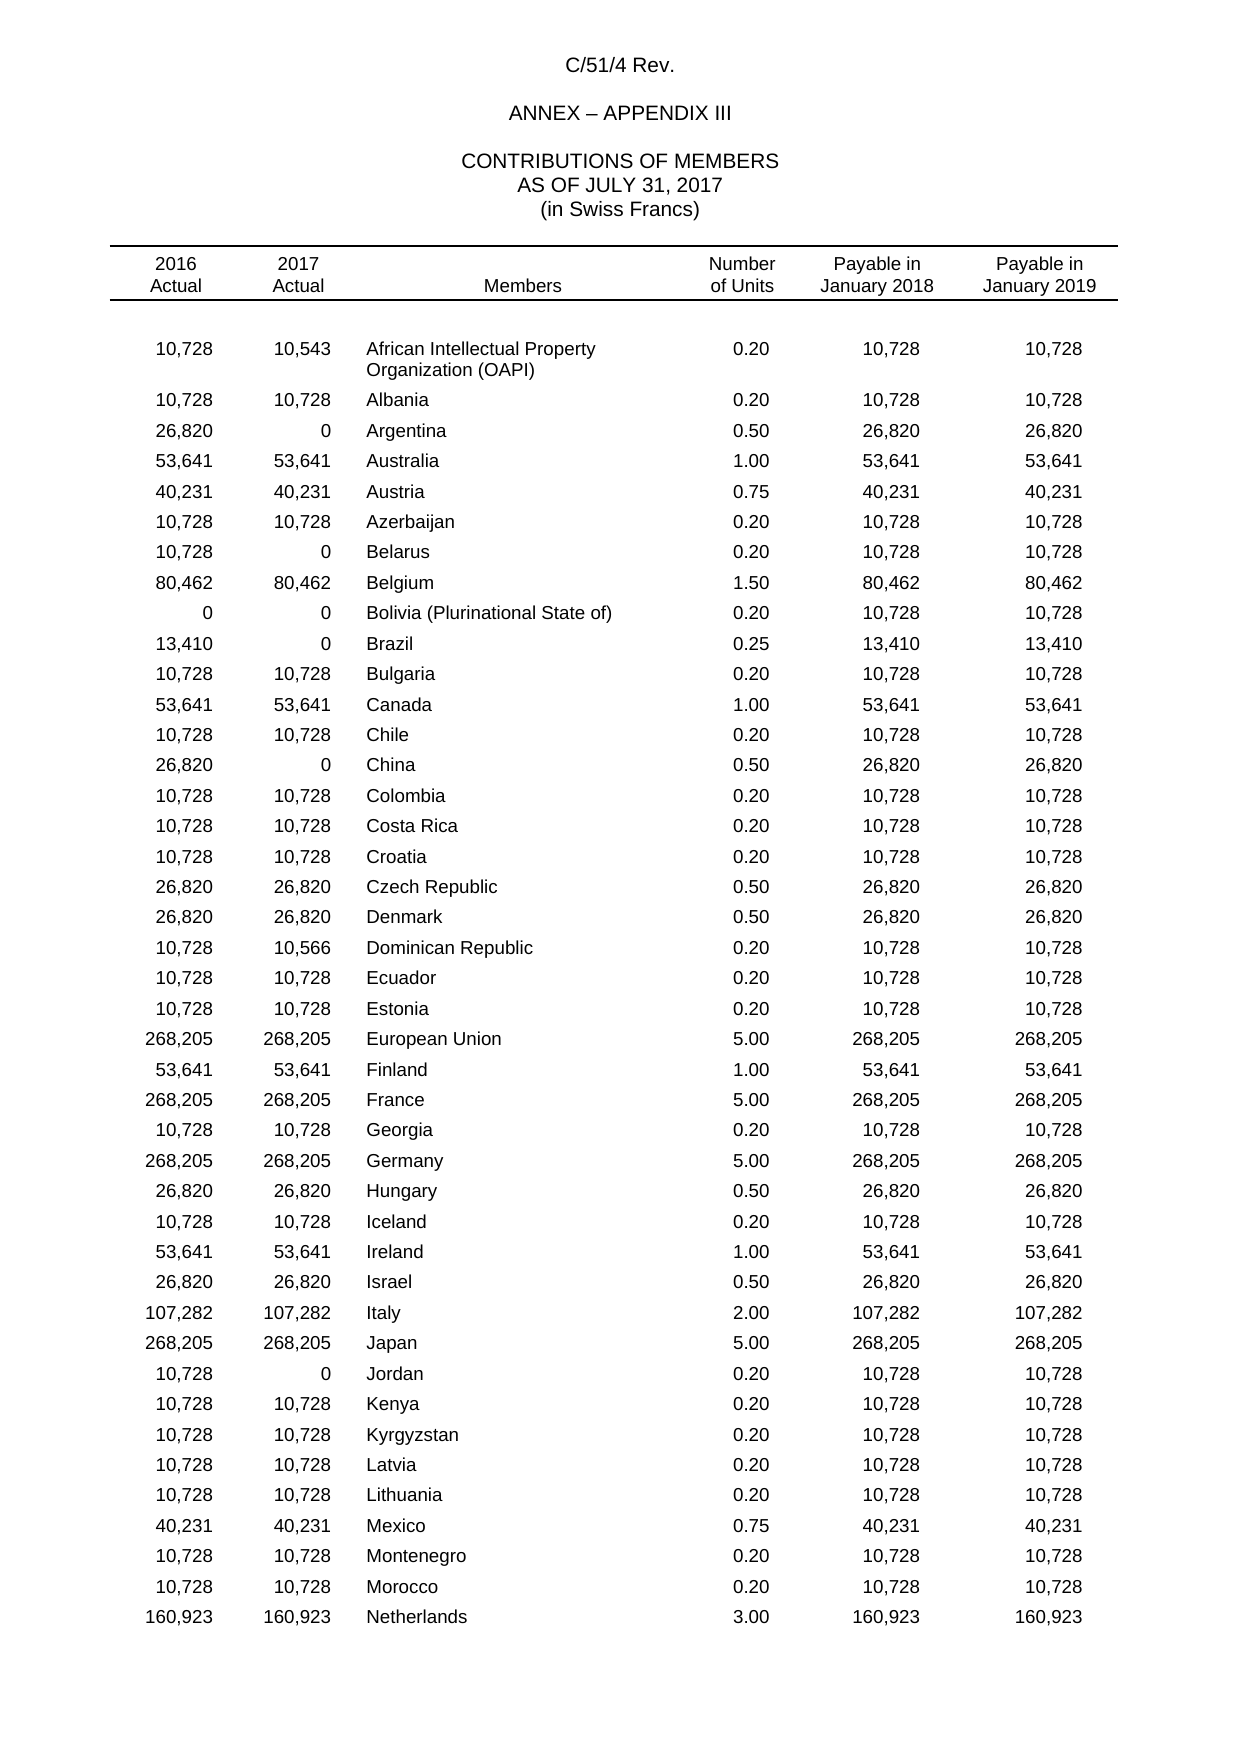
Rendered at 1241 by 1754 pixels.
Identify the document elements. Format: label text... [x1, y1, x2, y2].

table_cell 10,728 [236, 961, 354, 992]
table_cell 53,641 [110, 1235, 236, 1265]
table_cell Latvia [355, 1448, 685, 1478]
table_cell 53,641 [110, 688, 236, 718]
table_cell 0.20 [685, 1448, 793, 1478]
table_cell 268,205 [236, 1326, 354, 1357]
table_cell 0.20 [685, 1387, 793, 1417]
table_cell 40,231 [793, 1509, 955, 1539]
table_cell 10,728 [793, 1570, 955, 1600]
table_cell 0.25 [685, 627, 793, 657]
table_cell 10,728 [110, 1205, 236, 1235]
table_cell 268,205 [793, 1144, 955, 1174]
table_cell 13,410 [110, 627, 236, 657]
table_cell Montenegro [355, 1539, 685, 1569]
table_cell 10,728 [110, 383, 236, 414]
table_cell 53,641 [110, 1053, 236, 1083]
table_cell 26,820 [793, 870, 955, 900]
table_cell 80,462 [955, 566, 1118, 596]
table_cell 160,923 [110, 1600, 236, 1630]
table_cell 10,728 [236, 779, 354, 809]
table_cell 10,728 [793, 535, 955, 566]
table_cell 10,728 [793, 1448, 955, 1478]
table_cell 268,205 [110, 1022, 236, 1052]
table_cell 10,728 [793, 1539, 955, 1569]
table_cell Italy [355, 1296, 685, 1326]
table_cell 53,641 [955, 444, 1118, 474]
table_cell 10,728 [110, 840, 236, 870]
table_cell 26,820 [110, 748, 236, 779]
table_cell 26,820 [955, 870, 1118, 900]
table_header 2016 Actual [110, 247, 236, 299]
table_cell [955, 301, 1118, 331]
table_cell Iceland [355, 1205, 685, 1235]
table_cell 53,641 [793, 688, 955, 718]
table_cell 10,728 [955, 779, 1118, 809]
table_cell 1.00 [685, 688, 793, 718]
table_cell 26,820 [793, 1174, 955, 1204]
table_cell 26,820 [955, 900, 1118, 931]
table_cell 10,728 [110, 809, 236, 839]
table_cell 10,728 [955, 1570, 1118, 1600]
table_cell 268,205 [110, 1144, 236, 1174]
table_cell 10,728 [955, 1113, 1118, 1144]
table_cell 0.20 [685, 1539, 793, 1569]
table_cell 26,820 [236, 870, 354, 900]
text (in Swiss Francs) [118, 197, 1122, 221]
table_cell Kenya [355, 1387, 685, 1417]
table_cell 0 [236, 596, 354, 627]
table_cell 10,543 [236, 331, 354, 383]
table_cell 10,728 [110, 1357, 236, 1387]
table_cell 0.20 [685, 1418, 793, 1448]
table_cell Austria [355, 475, 685, 505]
table_cell 268,205 [236, 1022, 354, 1052]
table_cell 53,641 [110, 444, 236, 474]
table_cell 10,728 [236, 718, 354, 748]
table_cell 268,205 [955, 1022, 1118, 1052]
table_header Payable in January 2018 [793, 247, 955, 299]
table_cell 40,231 [110, 1509, 236, 1539]
table_cell 26,820 [110, 414, 236, 444]
table_cell Mexico [355, 1509, 685, 1539]
table_cell 53,641 [793, 1053, 955, 1083]
table_cell 107,282 [955, 1296, 1118, 1326]
table_cell Kyrgyzstan [355, 1418, 685, 1448]
table_cell 53,641 [236, 688, 354, 718]
text ANNEX – APPENDIX III [118, 101, 1122, 125]
table_cell Japan [355, 1326, 685, 1357]
table_cell 10,728 [110, 1539, 236, 1569]
table_cell 26,820 [793, 748, 955, 779]
table_cell 268,205 [793, 1022, 955, 1052]
table_cell 160,923 [793, 1600, 955, 1630]
table_cell 1.50 [685, 566, 793, 596]
table_cell 0.20 [685, 1570, 793, 1600]
table_cell 13,410 [955, 627, 1118, 657]
table_cell 0.50 [685, 1174, 793, 1204]
table_cell 10,728 [110, 718, 236, 748]
text CONTRIBUTIONS OF MEMBERS [118, 149, 1122, 173]
table_cell European Union [355, 1022, 685, 1052]
table_cell 268,205 [955, 1144, 1118, 1174]
table_cell 0.20 [685, 505, 793, 535]
table_cell 26,820 [793, 1265, 955, 1296]
table_cell 10,728 [236, 992, 354, 1022]
table_cell Israel [355, 1265, 685, 1296]
table_cell 10,728 [236, 505, 354, 535]
table_cell 10,728 [236, 1570, 354, 1600]
table_cell 10,728 [793, 1418, 955, 1448]
table_cell 26,820 [236, 1265, 354, 1296]
table_cell Colombia [355, 779, 685, 809]
table_cell 10,728 [955, 1357, 1118, 1387]
table_cell 10,728 [236, 1478, 354, 1509]
table_cell 268,205 [236, 1083, 354, 1113]
text AS OF JULY 31, 2017 [118, 173, 1122, 197]
table_cell 40,231 [955, 475, 1118, 505]
table_cell 268,205 [955, 1083, 1118, 1113]
table_cell 0.20 [685, 992, 793, 1022]
table_cell 10,728 [955, 992, 1118, 1022]
table_cell 10,728 [793, 1205, 955, 1235]
table_cell 0.50 [685, 1265, 793, 1296]
table_cell 10,566 [236, 931, 354, 961]
table_cell 0 [110, 596, 236, 627]
table_cell 160,923 [955, 1600, 1118, 1630]
table_cell 160,923 [236, 1600, 354, 1630]
table_cell 0 [236, 535, 354, 566]
table_cell 26,820 [236, 1174, 354, 1204]
table_cell 0 [236, 627, 354, 657]
table_cell Hungary [355, 1174, 685, 1204]
table_cell 0.20 [685, 1205, 793, 1235]
table_cell 26,820 [955, 1265, 1118, 1296]
table_cell 10,728 [793, 718, 955, 748]
table_cell 26,820 [110, 870, 236, 900]
table_cell 10,728 [110, 1387, 236, 1417]
table_cell 107,282 [236, 1296, 354, 1326]
table_cell 26,820 [236, 900, 354, 931]
table_cell 0.20 [685, 657, 793, 687]
table_cell 10,728 [955, 505, 1118, 535]
table_cell 5.00 [685, 1144, 793, 1174]
table_cell African Intellectual Property Organization (OAPI) [355, 331, 685, 383]
table_cell 10,728 [110, 657, 236, 687]
table_cell 10,728 [110, 1113, 236, 1144]
table_cell 3.00 [685, 1600, 793, 1630]
table_cell 268,205 [955, 1326, 1118, 1357]
table_cell Belarus [355, 535, 685, 566]
table_cell France [355, 1083, 685, 1113]
table_cell 26,820 [955, 748, 1118, 779]
table_cell 0.20 [685, 535, 793, 566]
table_cell 10,728 [110, 931, 236, 961]
table_cell Brazil [355, 627, 685, 657]
table_cell 0.50 [685, 748, 793, 779]
table_cell 107,282 [110, 1296, 236, 1326]
table_cell 0.20 [685, 961, 793, 992]
table_cell Ecuador [355, 961, 685, 992]
table_cell 10,728 [955, 809, 1118, 839]
table_cell 10,728 [236, 1205, 354, 1235]
table_cell 10,728 [793, 1357, 955, 1387]
table_cell 53,641 [793, 1235, 955, 1265]
table_cell 40,231 [236, 1509, 354, 1539]
table_cell 2.00 [685, 1296, 793, 1326]
table_cell Denmark [355, 900, 685, 931]
table_cell Belgium [355, 566, 685, 596]
table_cell China [355, 748, 685, 779]
table_cell 10,728 [793, 1478, 955, 1509]
table_cell 13,410 [793, 627, 955, 657]
table_cell 10,728 [955, 1448, 1118, 1478]
table_cell 10,728 [955, 535, 1118, 566]
table_cell 26,820 [793, 900, 955, 931]
table_cell Albania [355, 383, 685, 414]
table_cell 0.20 [685, 779, 793, 809]
table_cell 0.50 [685, 870, 793, 900]
table_cell Georgia [355, 1113, 685, 1144]
table_cell 268,205 [110, 1326, 236, 1357]
table_cell 0.20 [685, 718, 793, 748]
table_cell 10,728 [793, 809, 955, 839]
table_cell 268,205 [793, 1083, 955, 1113]
table_cell 10,728 [793, 961, 955, 992]
table_cell 53,641 [236, 444, 354, 474]
table_cell Finland [355, 1053, 685, 1083]
table_cell 10,728 [793, 331, 955, 383]
table_cell 0 [236, 414, 354, 444]
table_cell 5.00 [685, 1326, 793, 1357]
table_cell 10,728 [793, 779, 955, 809]
table_cell 10,728 [955, 1418, 1118, 1448]
table_cell 26,820 [110, 900, 236, 931]
table_header Number of Units [685, 247, 793, 299]
table_cell 0.20 [685, 809, 793, 839]
table_cell 53,641 [955, 688, 1118, 718]
table_cell 10,728 [955, 1539, 1118, 1569]
table_cell 5.00 [685, 1022, 793, 1052]
table_cell 0.20 [685, 1357, 793, 1387]
table_cell 53,641 [793, 444, 955, 474]
table_cell 10,728 [955, 1478, 1118, 1509]
table_cell [236, 301, 354, 331]
table_cell 10,728 [955, 961, 1118, 992]
table_cell 10,728 [793, 657, 955, 687]
table_cell [793, 301, 955, 331]
table_cell Costa Rica [355, 809, 685, 839]
table_cell 10,728 [236, 840, 354, 870]
table_cell 10,728 [110, 331, 236, 383]
table_cell Dominican Republic [355, 931, 685, 961]
table_cell 26,820 [110, 1265, 236, 1296]
table_cell 0.20 [685, 331, 793, 383]
table_cell Jordan [355, 1357, 685, 1387]
table_cell 10,728 [955, 1205, 1118, 1235]
table_cell 10,728 [236, 1113, 354, 1144]
table_cell 40,231 [110, 475, 236, 505]
table_cell Azerbaijan [355, 505, 685, 535]
table_cell 268,205 [793, 1326, 955, 1357]
table_cell 10,728 [236, 1539, 354, 1569]
table_cell 0.75 [685, 475, 793, 505]
table_cell 10,728 [793, 840, 955, 870]
table_cell Croatia [355, 840, 685, 870]
table_cell 53,641 [236, 1053, 354, 1083]
table_cell 10,728 [955, 596, 1118, 627]
table_cell 0.50 [685, 900, 793, 931]
table_cell Argentina [355, 414, 685, 444]
table_cell 1.00 [685, 1053, 793, 1083]
table_cell 0.20 [685, 383, 793, 414]
table_cell 26,820 [793, 414, 955, 444]
table_cell 53,641 [955, 1235, 1118, 1265]
table_cell 0.50 [685, 414, 793, 444]
table_cell 10,728 [110, 961, 236, 992]
table_cell 10,728 [955, 1387, 1118, 1417]
table_cell Germany [355, 1144, 685, 1174]
table_cell 10,728 [236, 383, 354, 414]
table_cell 10,728 [236, 1418, 354, 1448]
table_cell 40,231 [955, 1509, 1118, 1539]
table_cell 107,282 [793, 1296, 955, 1326]
table_cell 10,728 [793, 1113, 955, 1144]
table_cell 40,231 [793, 475, 955, 505]
table_cell Canada [355, 688, 685, 718]
table_cell 10,728 [793, 505, 955, 535]
table_cell 0 [236, 748, 354, 779]
table_cell 10,728 [110, 1448, 236, 1478]
table_cell Morocco [355, 1570, 685, 1600]
table_cell 80,462 [793, 566, 955, 596]
table_cell 10,728 [110, 535, 236, 566]
table_cell 26,820 [955, 414, 1118, 444]
table_cell 10,728 [110, 1570, 236, 1600]
table_cell 10,728 [955, 331, 1118, 383]
table_cell 53,641 [236, 1235, 354, 1265]
table_cell 268,205 [110, 1083, 236, 1113]
table_cell 10,728 [236, 1387, 354, 1417]
table_cell 10,728 [793, 992, 955, 1022]
table_cell [110, 301, 236, 331]
table_cell 5.00 [685, 1083, 793, 1113]
table_cell 53,641 [955, 1053, 1118, 1083]
table_cell 10,728 [236, 809, 354, 839]
table_cell 0.20 [685, 596, 793, 627]
table_header 2017 Actual [236, 247, 354, 299]
table_cell 10,728 [110, 1478, 236, 1509]
table_cell 10,728 [793, 1387, 955, 1417]
table_cell 10,728 [110, 505, 236, 535]
table_cell Bulgaria [355, 657, 685, 687]
table_cell Estonia [355, 992, 685, 1022]
table_cell 10,728 [236, 1448, 354, 1478]
table_cell 0.20 [685, 1478, 793, 1509]
table_cell 80,462 [236, 566, 354, 596]
table_cell 10,728 [955, 657, 1118, 687]
table_cell Bolivia (Plurinational State of) [355, 596, 685, 627]
table_cell [685, 301, 793, 331]
table_cell 10,728 [793, 383, 955, 414]
table_cell 0.20 [685, 840, 793, 870]
table_cell 10,728 [955, 718, 1118, 748]
table_cell Netherlands [355, 1600, 685, 1630]
table_cell 10,728 [955, 383, 1118, 414]
table_cell Lithuania [355, 1478, 685, 1509]
table_cell Czech Republic [355, 870, 685, 900]
table_cell 1.00 [685, 1235, 793, 1265]
table_cell 10,728 [110, 992, 236, 1022]
table_cell Australia [355, 444, 685, 474]
table_cell 1.00 [685, 444, 793, 474]
table_cell 80,462 [110, 566, 236, 596]
table_cell Chile [355, 718, 685, 748]
table_cell 10,728 [236, 657, 354, 687]
table_cell 0 [236, 1357, 354, 1387]
table_cell 26,820 [110, 1174, 236, 1204]
table_cell 10,728 [110, 779, 236, 809]
table_cell 0.75 [685, 1509, 793, 1539]
table_cell 40,231 [236, 475, 354, 505]
table_header Members [355, 247, 685, 299]
table_cell 10,728 [793, 596, 955, 627]
table_cell 26,820 [955, 1174, 1118, 1204]
table_cell 10,728 [110, 1418, 236, 1448]
table_cell 10,728 [955, 840, 1118, 870]
table_cell 268,205 [236, 1144, 354, 1174]
table_cell Ireland [355, 1235, 685, 1265]
table_cell 10,728 [955, 931, 1118, 961]
table_header Payable in January 2019 [955, 247, 1118, 299]
table_cell 10,728 [793, 931, 955, 961]
table_cell 0.20 [685, 931, 793, 961]
table_cell [355, 301, 685, 331]
table_cell 0.20 [685, 1113, 793, 1144]
